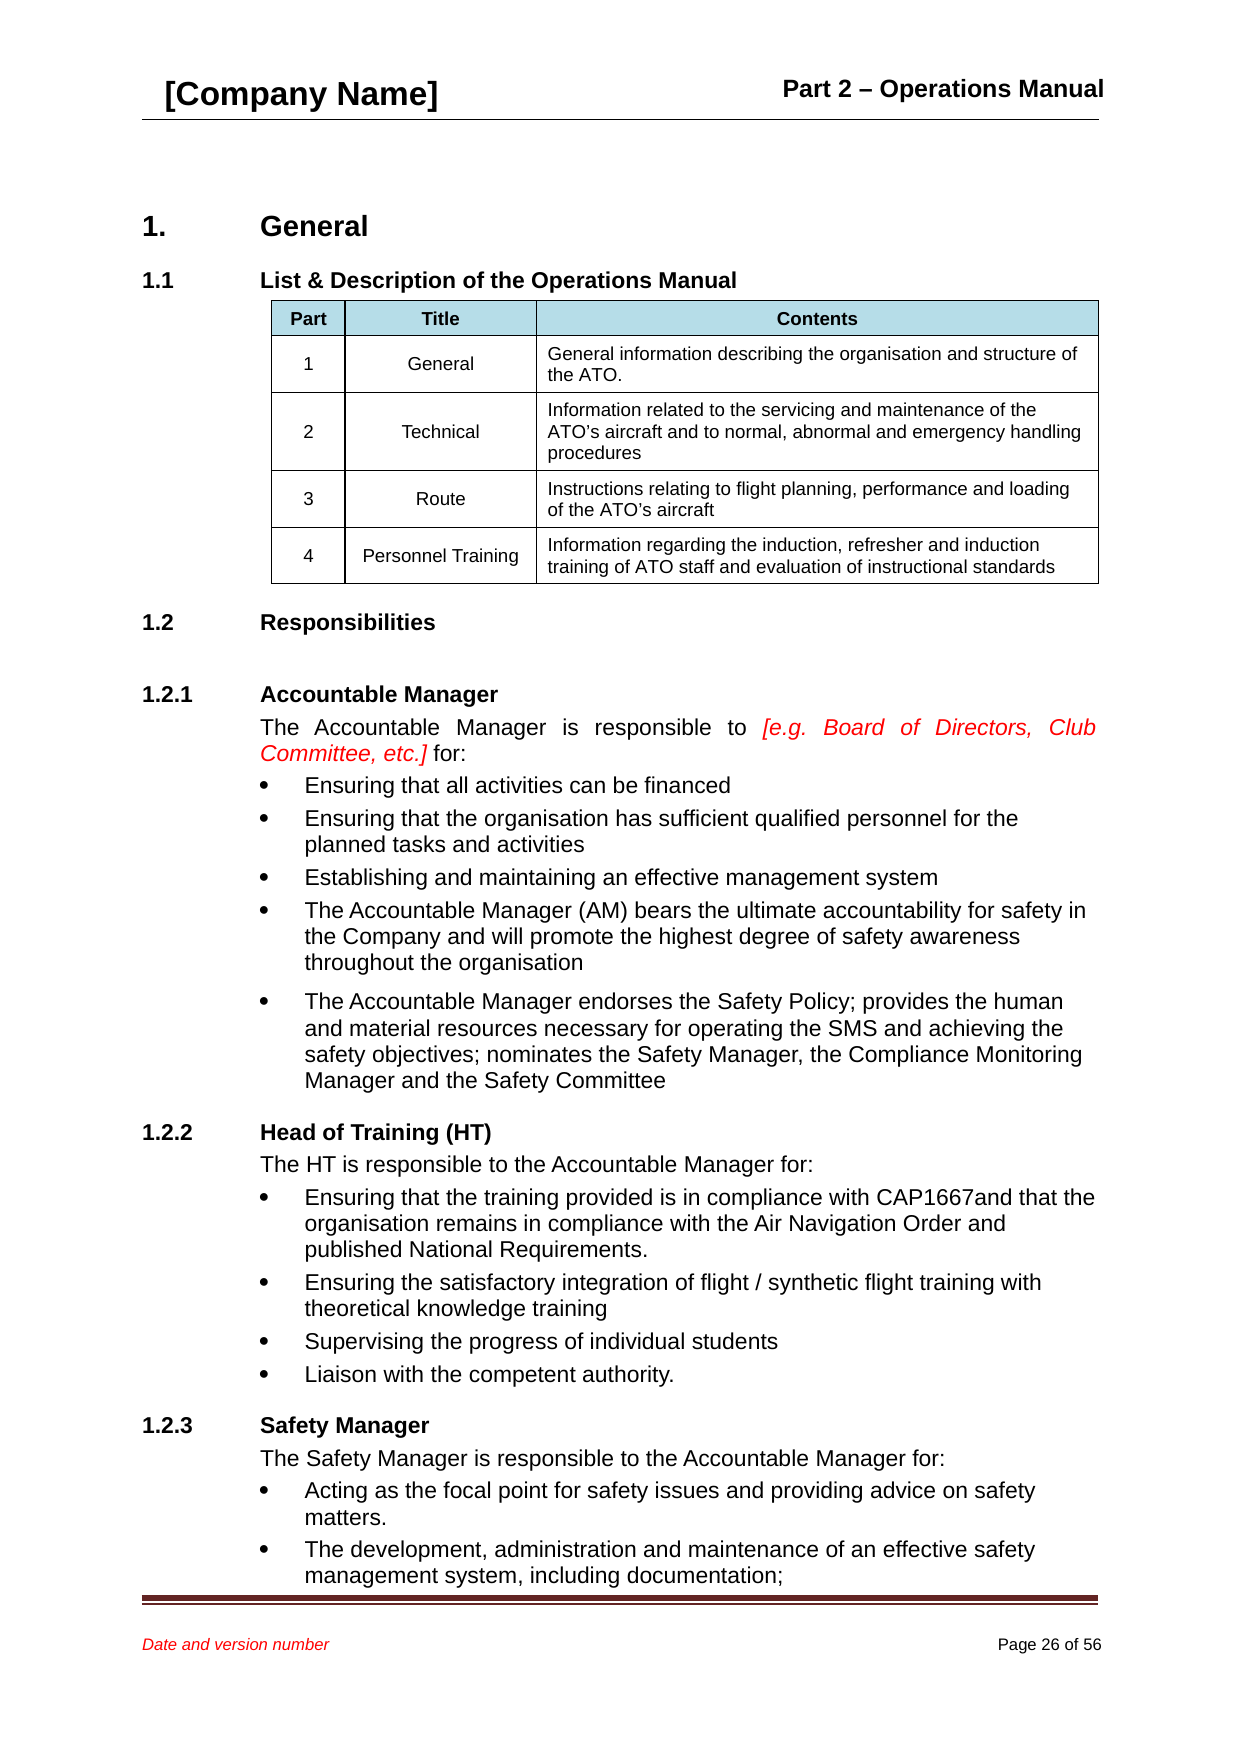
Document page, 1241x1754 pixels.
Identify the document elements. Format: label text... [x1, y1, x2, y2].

list The Accountable Manager endorses the Safety Policy; provides the human and material resources necessary for operating the SMS and achieving the safety objectives; nominates the Safety Manager, the Compliance Monitoring Manager and the Safety Committee [260, 988, 1098, 1093]
text The HT is responsible to the Accountable Manager for: [260, 1151, 1098, 1177]
table_header Part [272, 301, 344, 335]
table_cell Instructions relating to flight planning, performance and loading of the ATO’s aircraft [537, 471, 1098, 527]
table_cell Route [346, 471, 536, 527]
list Acting as the focal point for safety issues and providing advice on safety matters. [260, 1477, 1098, 1530]
table_cell Personnel Training [346, 528, 536, 583]
table_cell Technical [346, 393, 536, 470]
list 1.2.2 Head of Training (HT) [142, 1118, 1098, 1145]
list The development, administration and maintenance of an effective safety management system, including documentation; [260, 1536, 1098, 1589]
list Liaison with the competent authority. [260, 1361, 1098, 1387]
table_cell 3 [272, 471, 344, 527]
list 1.1 List & Description of the Operations Manual [142, 267, 1098, 294]
text 1. General [142, 209, 1098, 242]
list Ensuring that the training provided is in compliance with CAP1667and that the organisation remains in compliance with the Air Navigation Order and published National Requirements. [260, 1184, 1098, 1263]
table_cell General information describing the organisation and structure of the ATO. [537, 336, 1098, 392]
table_cell 1 [272, 336, 344, 392]
list Supervising the progress of individual students [260, 1328, 1098, 1354]
table_cell Information related to the servicing and maintenance of the ATO’s aircraft and to normal, abnormal and emergency handling procedures [537, 393, 1098, 470]
list Ensuring the satisfactory integration of flight / synthetic flight training with theoretical knowledge training [260, 1269, 1098, 1322]
text The Accountable Manager is responsible to [e.g. Board of Directors, Club Committee, etc.] for: [260, 713, 1098, 766]
table_cell 2 [272, 393, 344, 470]
list 1.2.3 Safety Manager [142, 1412, 1098, 1438]
list 1.2 Responsibilities [142, 609, 1098, 636]
list Ensuring that all activities can be financed [260, 772, 1098, 799]
table_header Title [346, 301, 536, 335]
table_cell Information regarding the induction, refresher and induction training of ATO staff and evaluation of instructional standards [537, 528, 1098, 583]
table_cell General [346, 336, 536, 392]
table_header Contents [537, 301, 1098, 335]
list Ensuring that the organisation has sufficient qualified personnel for the planned tasks and activities [260, 805, 1098, 858]
text The Safety Manager is responsible to the Accountable Manager for: [260, 1444, 1098, 1471]
list Establishing and maintaining an effective management system [260, 864, 1098, 890]
table_cell 4 [272, 528, 344, 583]
list The Accountable Manager (AM) bears the ultimate accountability for safety in the Company and will promote the highest degree of safety awareness throughout the organisation [260, 897, 1098, 976]
list 1.2.1 Accountable Manager [142, 681, 1098, 707]
